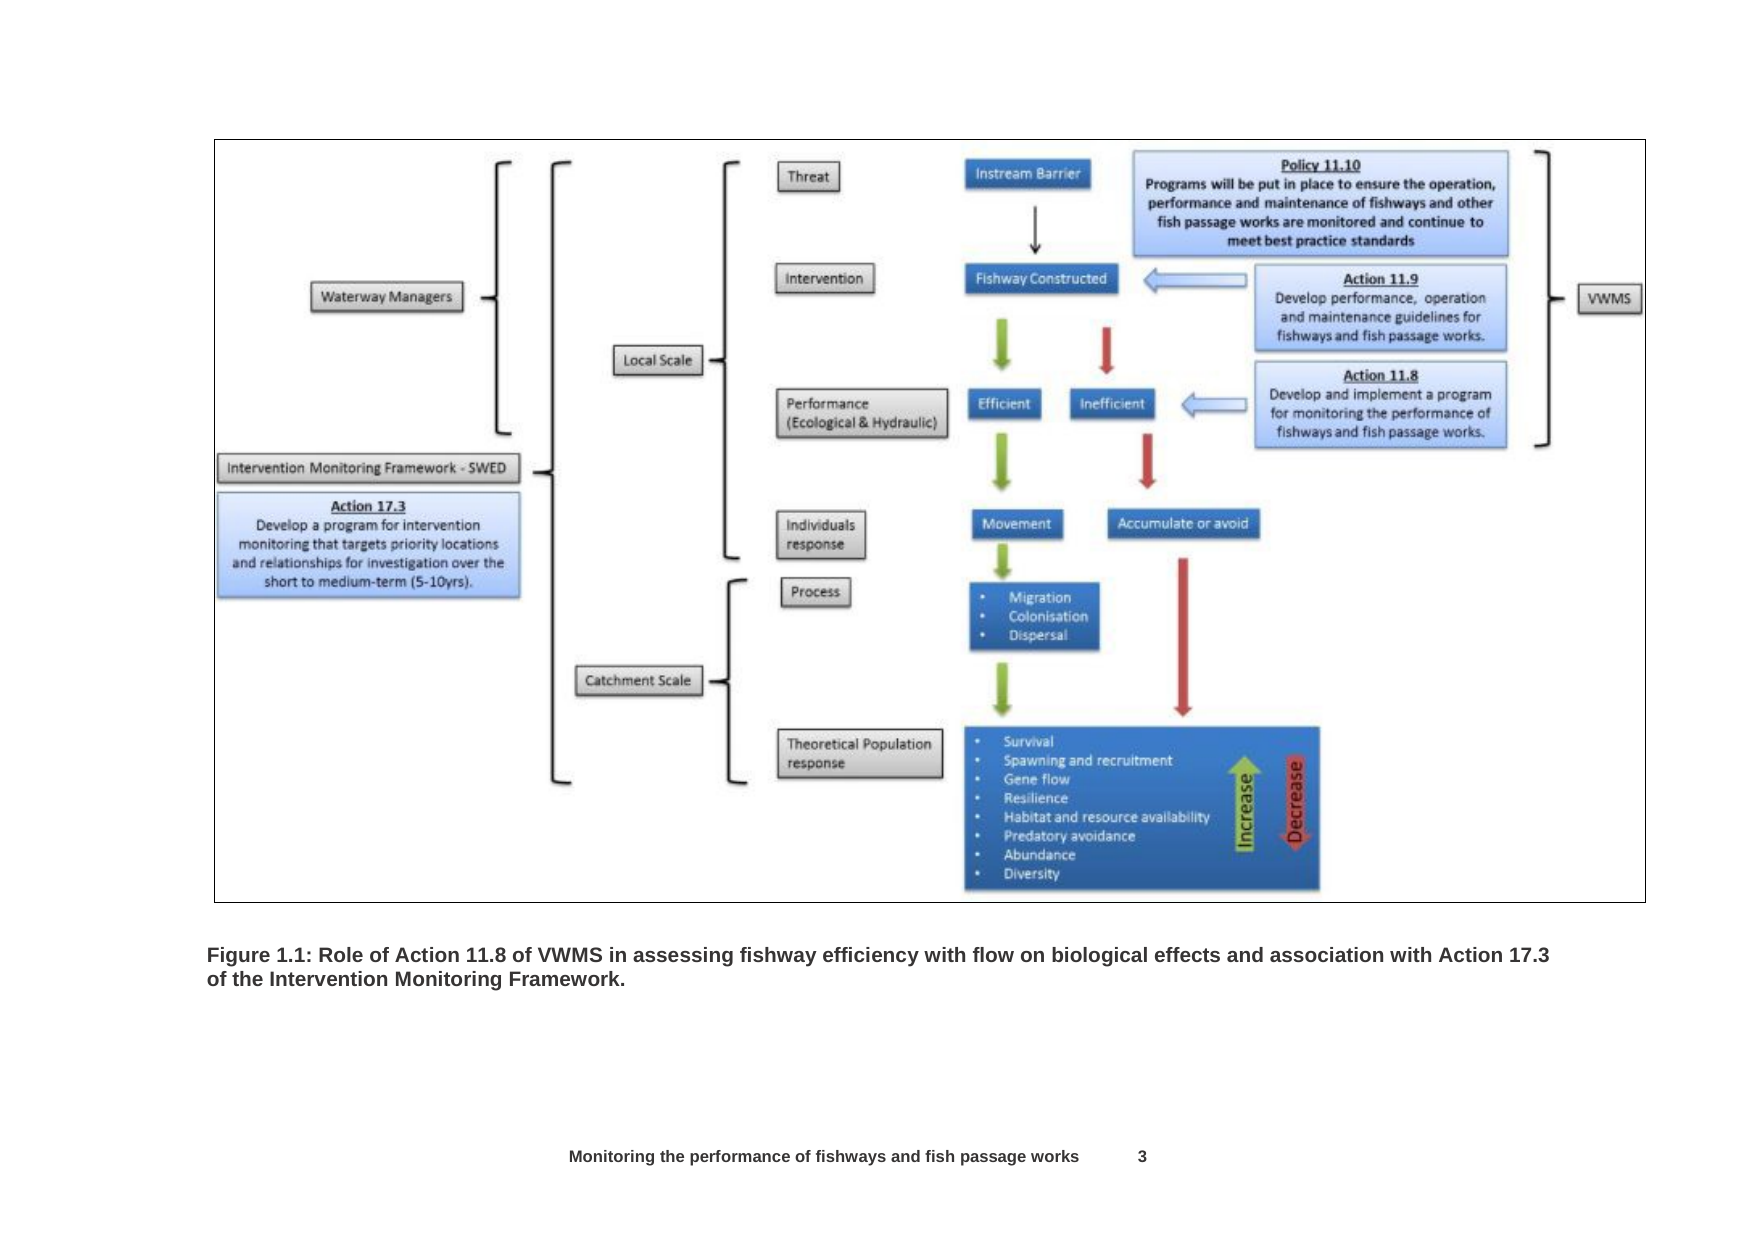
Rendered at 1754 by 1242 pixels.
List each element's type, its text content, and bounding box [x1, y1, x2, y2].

picture [215, 140, 1645, 902]
text Monitoring the performance of fishways and fish passage works 3 [569, 1147, 1662, 1166]
subtitle Figure 1.1: Role of Action 11.8 of VWMS in assessing fishway efficiency with flow on biological effects and association with Action 17.3 of the Intervention Monitoring Framework. [207, 943, 1571, 991]
